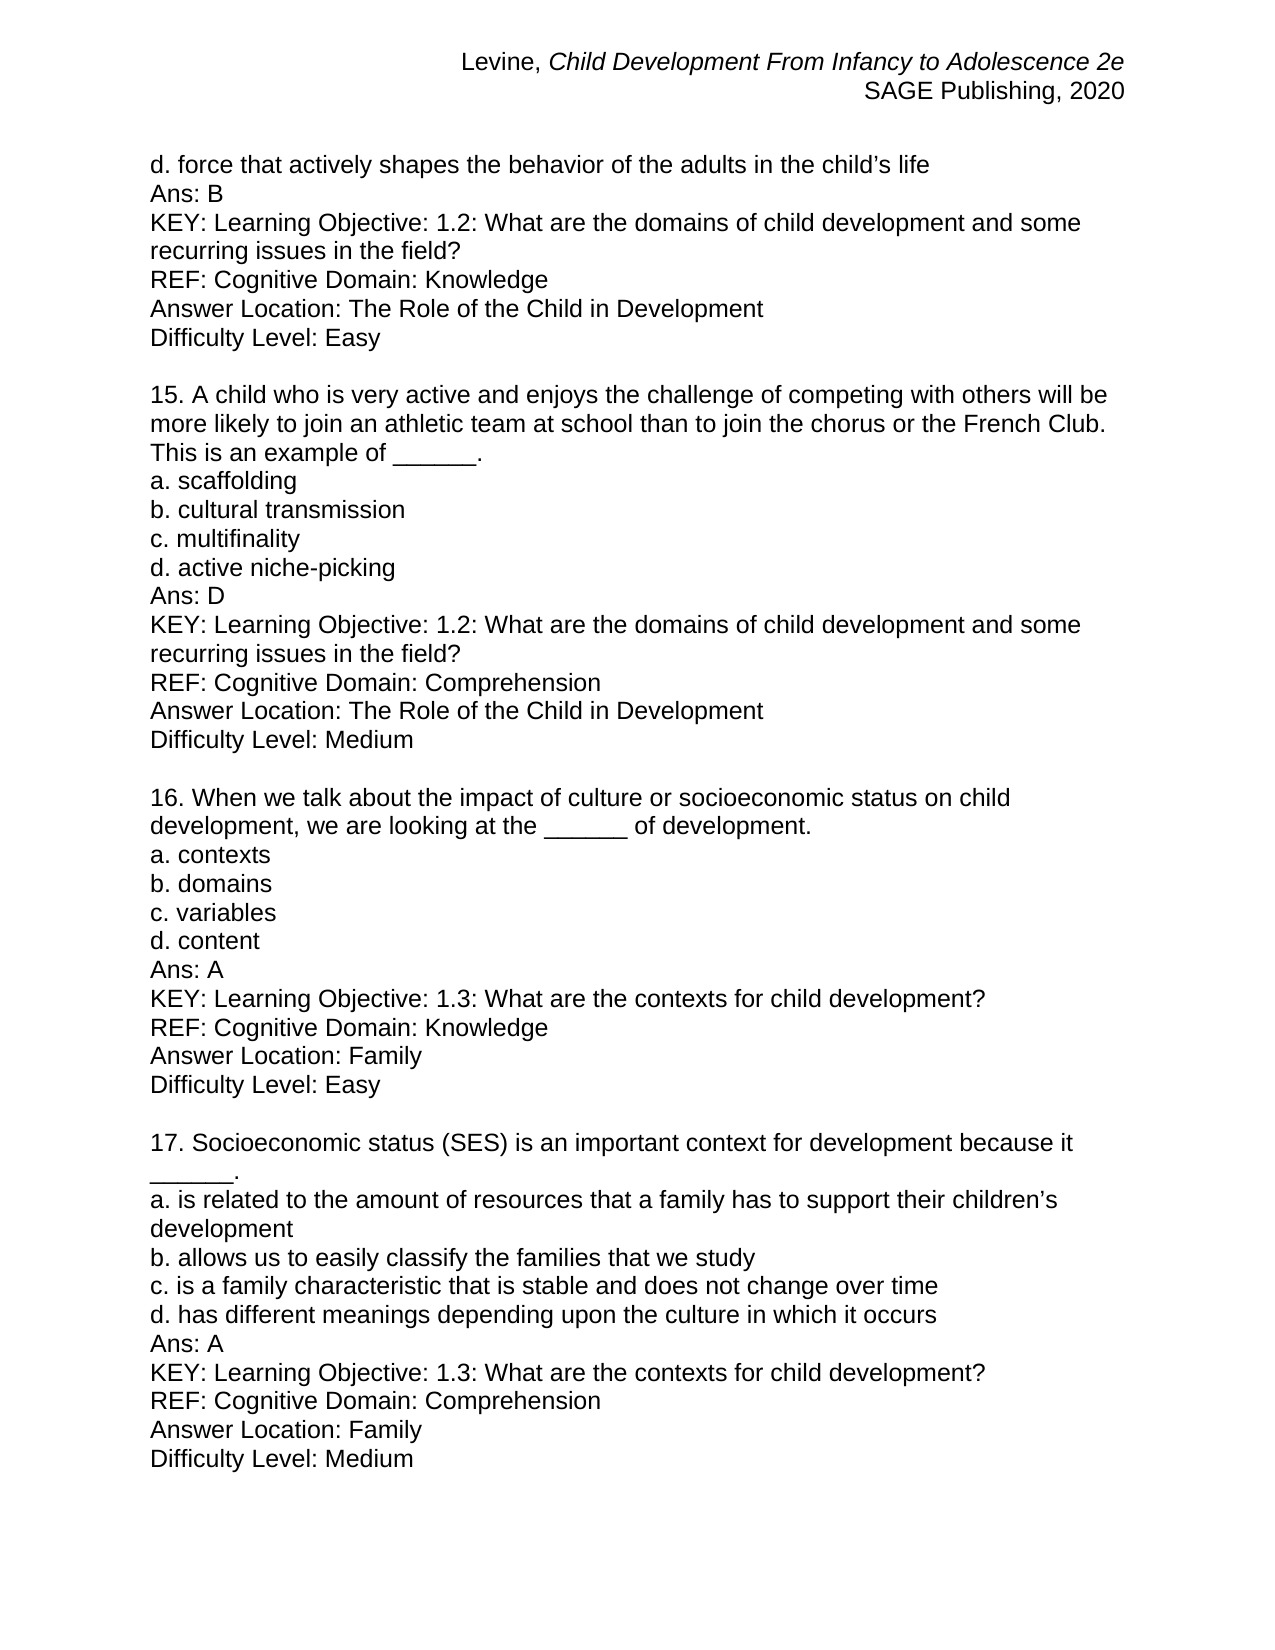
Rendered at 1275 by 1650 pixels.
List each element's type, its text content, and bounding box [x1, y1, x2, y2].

text Ans: B [150, 179, 1125, 207]
text Ans: D [150, 581, 1125, 610]
text Difficulty Level: Easy [150, 1070, 1125, 1099]
text a. scaffolding [150, 466, 1125, 495]
text c. is a family characteristic that is stable and does not change over time [150, 1271, 1125, 1300]
text d. force that actively shapes the behavior of the adults in the child’s life [150, 150, 1125, 179]
text Answer Location: Family [150, 1415, 1125, 1444]
text b. allows us to easily classify the families that we study [150, 1242, 1125, 1271]
text c. multifinality [150, 524, 1125, 552]
text a. is related to the amount of resources that a family has to support their children’s development [150, 1185, 1125, 1242]
text KEY: Learning Objective: 1.3: What are the contexts for child development? [150, 1357, 1125, 1386]
text Answer Location: Family [150, 1041, 1125, 1070]
text a. contexts [150, 840, 1125, 869]
text REF: Cognitive Domain: Knowledge [150, 265, 1125, 294]
text Difficulty Level: Easy [150, 322, 1125, 351]
text Ans: A [150, 955, 1125, 984]
text KEY: Learning Objective: 1.3: What are the contexts for child development? [150, 984, 1125, 1012]
text KEY: Learning Objective: 1.2: What are the domains of child development and some recurring issues in the field? [150, 610, 1125, 667]
text REF: Cognitive Domain: Knowledge [150, 1012, 1125, 1041]
text REF: Cognitive Domain: Comprehension [150, 1386, 1125, 1415]
text Ans: A [150, 1329, 1125, 1357]
text d. content [150, 926, 1125, 955]
text Answer Location: The Role of the Child in Development [150, 696, 1125, 725]
text Difficulty Level: Medium [150, 725, 1125, 754]
text c. variables [150, 897, 1125, 926]
text b. cultural transmission [150, 495, 1125, 524]
text Answer Location: The Role of the Child in Development [150, 294, 1125, 322]
text KEY: Learning Objective: 1.2: What are the domains of child development and some recurring issues in the field? [150, 207, 1125, 265]
text 16. When we talk about the impact of culture or socioeconomic status on child development, we are looking at the ______ of development. [150, 782, 1125, 840]
text 15. A child who is very active and enjoys the challenge of competing with others will be more likely to join an athletic team at school than to join the chorus or the French Club. This is an example of ______. [150, 380, 1125, 466]
text REF: Cognitive Domain: Comprehension [150, 667, 1125, 696]
text Difficulty Level: Medium [150, 1444, 1125, 1472]
text b. domains [150, 869, 1125, 897]
text 17. Socioeconomic status (SES) is an important context for development because it ______. [150, 1127, 1125, 1185]
text d. active niche-picking [150, 552, 1125, 581]
text d. has different meanings depending upon the culture in which it occurs [150, 1300, 1125, 1329]
